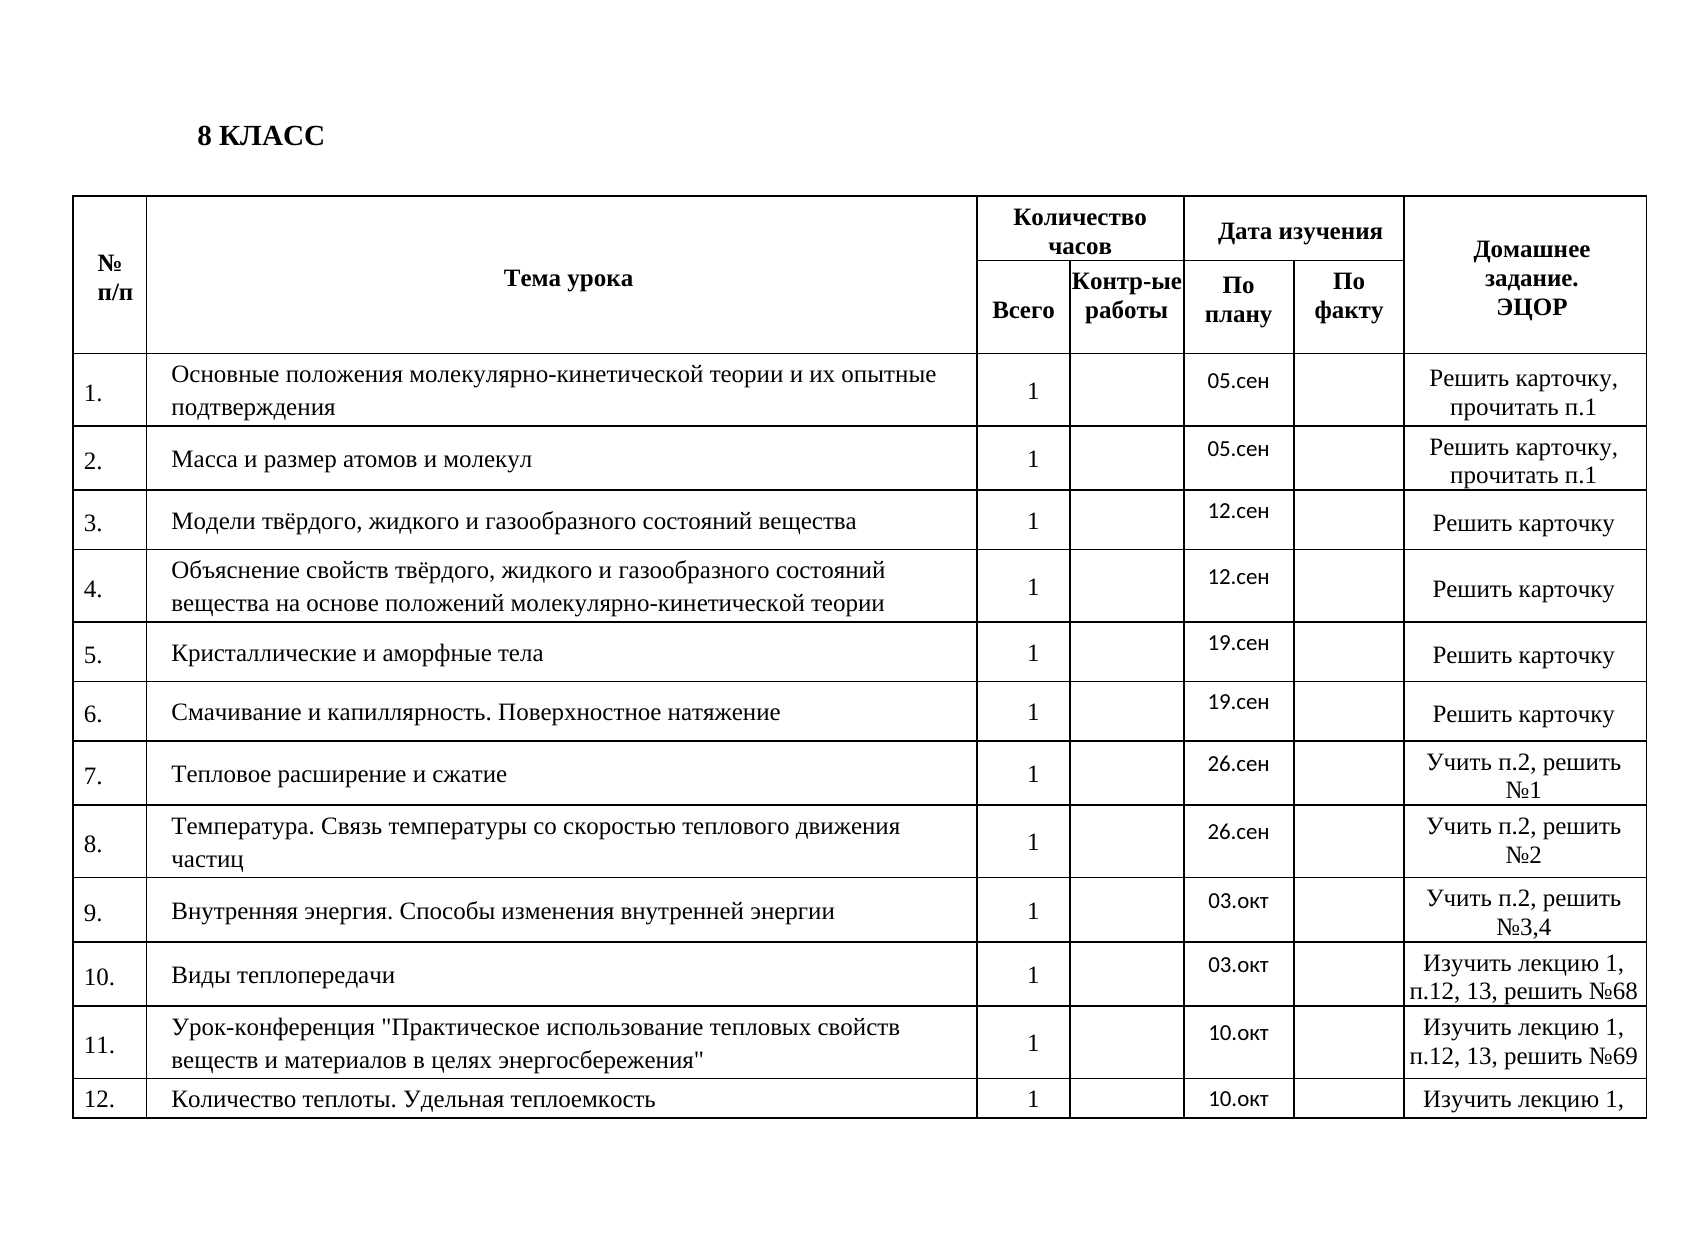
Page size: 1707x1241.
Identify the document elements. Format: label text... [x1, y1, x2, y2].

table_cell Смачивание и капиллярность. Поверхностное натяжение [147, 682, 976, 740]
table_cell 10.окт [1185, 1007, 1293, 1078]
table_cell [1295, 550, 1403, 621]
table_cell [1405, 1079, 1646, 1117]
table_cell 26.сен [1185, 806, 1293, 877]
table_cell Кристаллические и аморфные тела [147, 623, 976, 681]
table_cell 12.сен [1185, 491, 1293, 549]
table_cell По плану [1185, 261, 1293, 352]
table_cell [1295, 806, 1403, 877]
table_cell [74, 550, 146, 621]
table_cell Решить карточку, прочитать п.1 [1405, 427, 1646, 489]
table_cell Виды теплопередачи [147, 943, 976, 1005]
table_cell 1 [978, 682, 1069, 740]
table_cell 10.окт [1185, 1079, 1293, 1117]
table_cell 12.сен [1185, 550, 1293, 621]
table_cell Внутренняя энергия. Способы изменения внутренней энергии [147, 878, 976, 941]
table_cell [1071, 943, 1183, 1005]
table_cell [74, 1079, 146, 1117]
table_cell [74, 682, 146, 740]
table_cell Объяснение свойств твёрдого, жидкого и газообразного состояний вещества на основе положений молекулярно-кинетической теории [147, 550, 976, 621]
table_cell Температура. Связь температуры со скоростью теплового движения частиц [147, 806, 976, 877]
table_cell 19.сен [1185, 623, 1293, 681]
table_cell 1 [978, 943, 1069, 1005]
text 8 КЛАСС [190, 118, 1618, 152]
table_cell [74, 742, 146, 804]
table_cell 1 [978, 354, 1069, 425]
table_cell [1071, 1007, 1183, 1078]
table_cell 26.сен [1185, 742, 1293, 804]
table_cell [74, 806, 146, 877]
table_cell По факту [1295, 261, 1403, 352]
table_cell Решить карточку [1405, 550, 1646, 621]
table_cell Всего [978, 261, 1069, 352]
table_cell [1295, 491, 1403, 549]
table_cell [1071, 682, 1183, 740]
table_cell Масса и размер атомов и молекул [147, 427, 976, 489]
table_cell 1 [978, 491, 1069, 549]
table_cell 03.окт [1185, 878, 1293, 941]
table_cell [1295, 878, 1403, 941]
table_cell 1 [978, 623, 1069, 681]
table_cell [1071, 806, 1183, 877]
table_cell 03.окт [1185, 943, 1293, 1005]
table_cell [1071, 742, 1183, 804]
table_cell 05.сен [1185, 427, 1293, 489]
table_cell Учить п.2, решить №2 [1405, 806, 1646, 877]
table_header № п/п [74, 197, 146, 352]
table_cell [1071, 550, 1183, 621]
table_cell [1295, 682, 1403, 740]
table_cell 1 [978, 878, 1069, 941]
table_cell [1295, 943, 1403, 1005]
table_cell [1071, 1079, 1183, 1117]
table_cell [1295, 623, 1403, 681]
table_cell [1071, 491, 1183, 549]
table_cell Решить карточку, прочитать п.1 [1405, 354, 1646, 425]
table_cell 05.сен [1185, 354, 1293, 425]
table_cell [1295, 427, 1403, 489]
table_cell 1 [978, 427, 1069, 489]
table_cell 1 [978, 550, 1069, 621]
table_cell [74, 1007, 146, 1078]
table_cell Основные положения молекулярно-кинетической теории и их опытные подтверждения [147, 354, 976, 425]
table_cell [1295, 742, 1403, 804]
table_cell Изучить лекцию 1, п.12, 13, решить №68 [1405, 943, 1646, 1005]
table_header Домашнее задание. ЭЦОР [1405, 197, 1646, 352]
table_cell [147, 1079, 976, 1117]
table_cell [1071, 623, 1183, 681]
table_header Тема урока [147, 197, 976, 352]
table_cell Решить карточку [1405, 491, 1646, 549]
table_cell [1295, 1079, 1403, 1117]
table_cell [1071, 427, 1183, 489]
table_cell [74, 878, 146, 941]
table_cell Тепловое расширение и сжатие [147, 742, 976, 804]
table_header Дата изучения [1185, 197, 1403, 259]
table_cell [74, 354, 146, 425]
table_cell [74, 943, 146, 1005]
table_cell Урок-конференция "Практическое использование тепловых свойств веществ и материалов в целях энергосбережения" [147, 1007, 976, 1078]
table_cell [74, 623, 146, 681]
table_cell 1 [978, 806, 1069, 877]
table_cell Учить п.2, решить №1 [1405, 742, 1646, 804]
table_cell [1295, 1007, 1403, 1078]
table_header Количество часов [978, 197, 1183, 259]
table_cell 1 [978, 742, 1069, 804]
table_cell [1071, 878, 1183, 941]
table_cell Контр-ые работы [1071, 261, 1183, 352]
table_cell Решить карточку [1405, 682, 1646, 740]
table_cell [1071, 354, 1183, 425]
table_cell [74, 491, 146, 549]
table_cell Решить карточку [1405, 623, 1646, 681]
table_cell 1 [978, 1079, 1069, 1117]
table_cell Учить п.2, решить №3,4 [1405, 878, 1646, 941]
table_cell 1 [978, 1007, 1069, 1078]
table_cell Изучить лекцию 1, п.12, 13, решить №69 [1405, 1007, 1646, 1078]
table_cell [74, 427, 146, 489]
table_cell Модели твёрдого, жидкого и газообразного состояний вещества [147, 491, 976, 549]
table_cell 19.сен [1185, 682, 1293, 740]
table_cell [1295, 354, 1403, 425]
